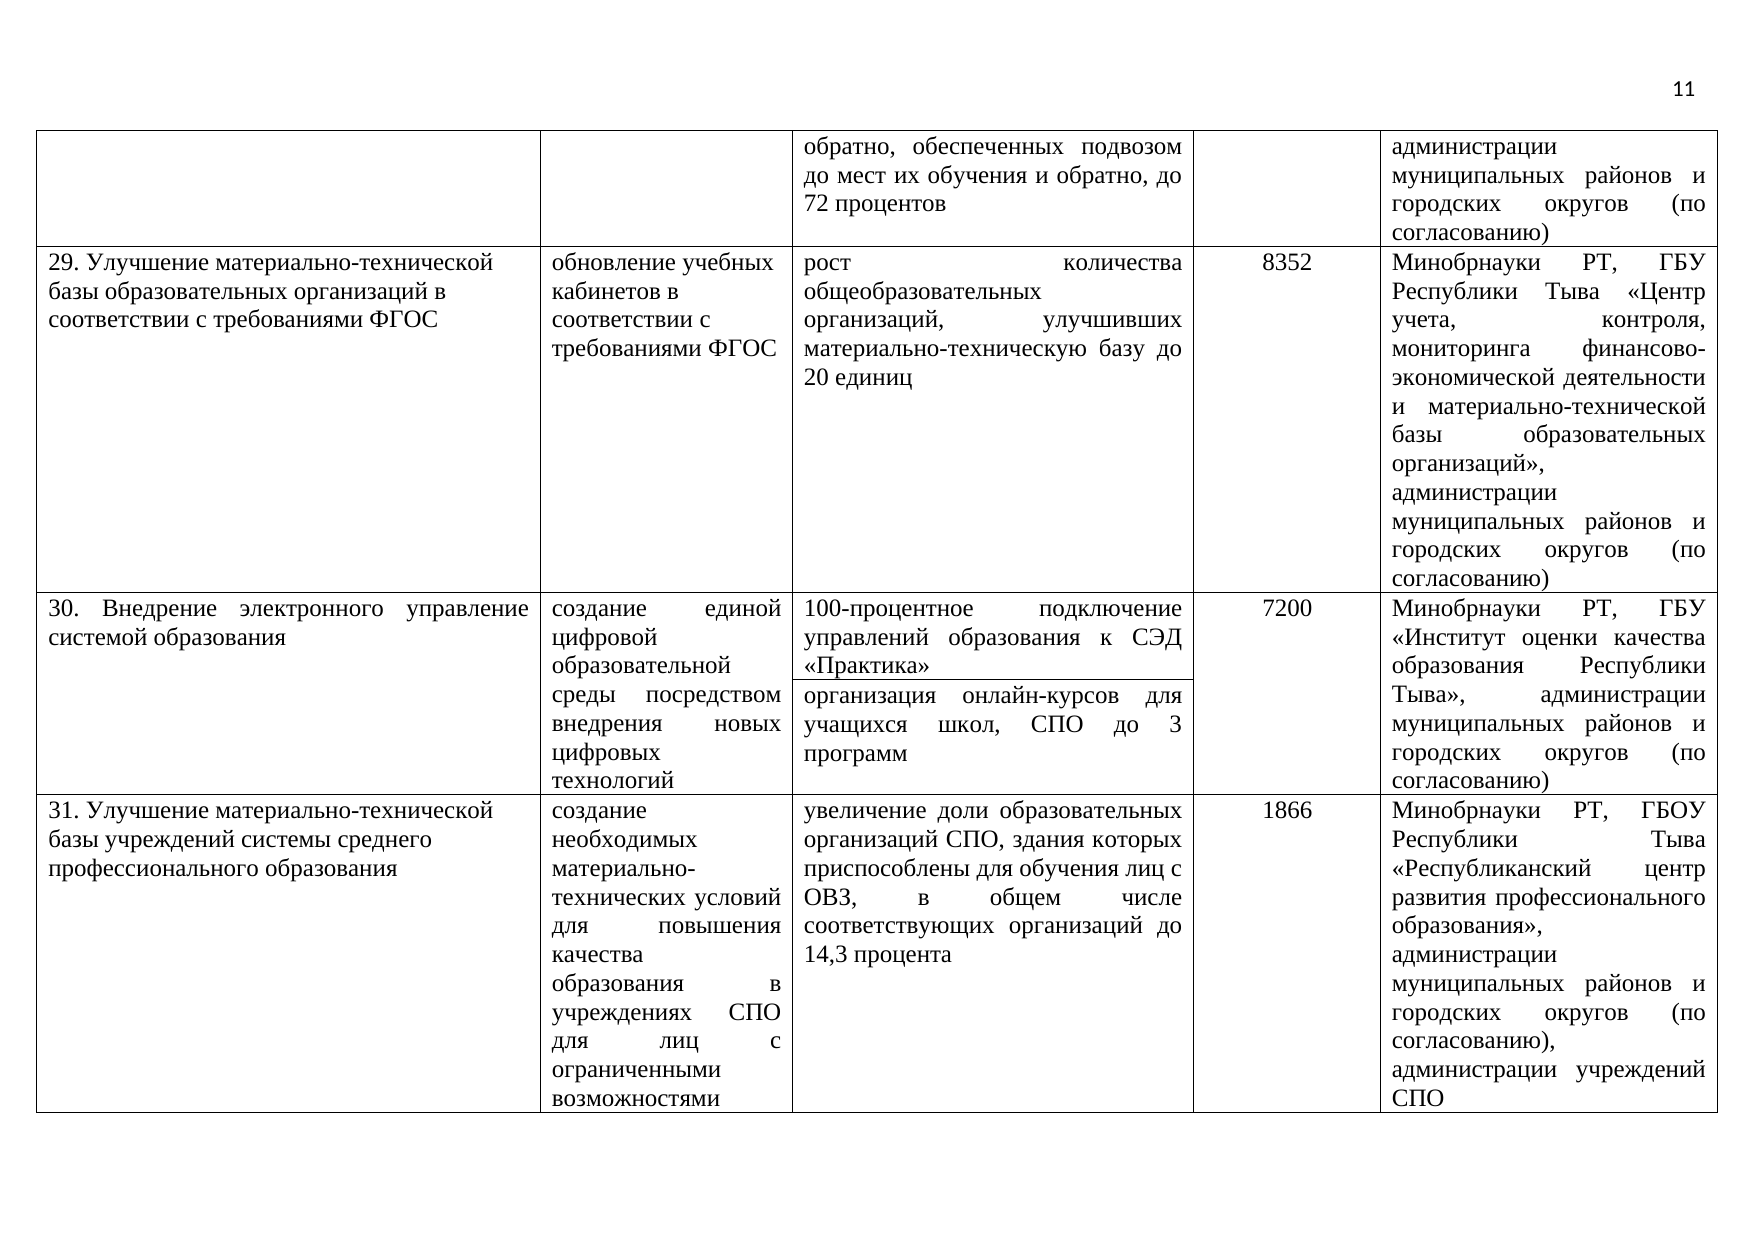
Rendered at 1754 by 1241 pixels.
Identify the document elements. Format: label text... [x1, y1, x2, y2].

table_cell [37, 131, 540, 246]
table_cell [793, 131, 1193, 246]
table_cell 29. Улучшение материально-технической базы образовательных организаций в соответствии с требованиями ФГОС [37, 247, 540, 592]
table_cell Минобрнауки РТ, ГБУ Республики Тыва «Центр учета, контроля, мониторинга финансово-экономической деятельности и материально-технической базы образовательных организаций», администрации муниципальных районов и городских округов (по согласованию) [1381, 247, 1717, 592]
table_cell рост количества общеобразовательных организаций, улучшивших материально-техническую базу до 20 единиц [793, 247, 1193, 592]
table_cell [1194, 131, 1380, 246]
table_cell увеличение доли образовательных организаций СПО, здания которых приспособлены для обучения лиц с ОВЗ, в общем числе соответствующих организаций до 14,3 процента [793, 795, 1193, 1112]
table_cell [541, 131, 792, 246]
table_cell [1381, 131, 1717, 246]
table_cell организация онлайн-курсов для учащихся школ, СПО до 3 программ [793, 680, 1193, 794]
table_cell создание единой цифровой образовательной среды посредством внедрения новых цифровых технологий [541, 593, 792, 794]
table_cell 8352 [1194, 247, 1380, 592]
table_cell 30. Внедрение электронного управление системой образования [37, 593, 540, 794]
table_cell Минобрнауки РТ, ГБУ «Институт оценки качества образования Республики Тыва», администрации муниципальных районов и городских округов (по согласованию) [1381, 593, 1717, 794]
table_cell 7200 [1194, 593, 1380, 794]
table_cell 100-процентное подключение управлений образования к СЭД «Практика» [793, 593, 1193, 679]
table_cell 31. Улучшение материально-технической базы учреждений системы среднего профессионального образования [37, 795, 540, 1112]
table_cell обновление учебных кабинетов в соответствии с требованиями ФГОС [541, 247, 792, 592]
table_cell Минобрнауки РТ, ГБОУ Республики Тыва «Республиканский центр развития профессионального образования», администрации муниципальных районов и городских округов (по согласованию), администрации учреждений СПО [1381, 795, 1717, 1112]
table_cell 1866 [1194, 795, 1380, 1112]
table_cell создание необходимых материально-технических условий для повышения качества образования в учреждениях СПО для лиц с ограниченными возможностями [541, 795, 792, 1112]
